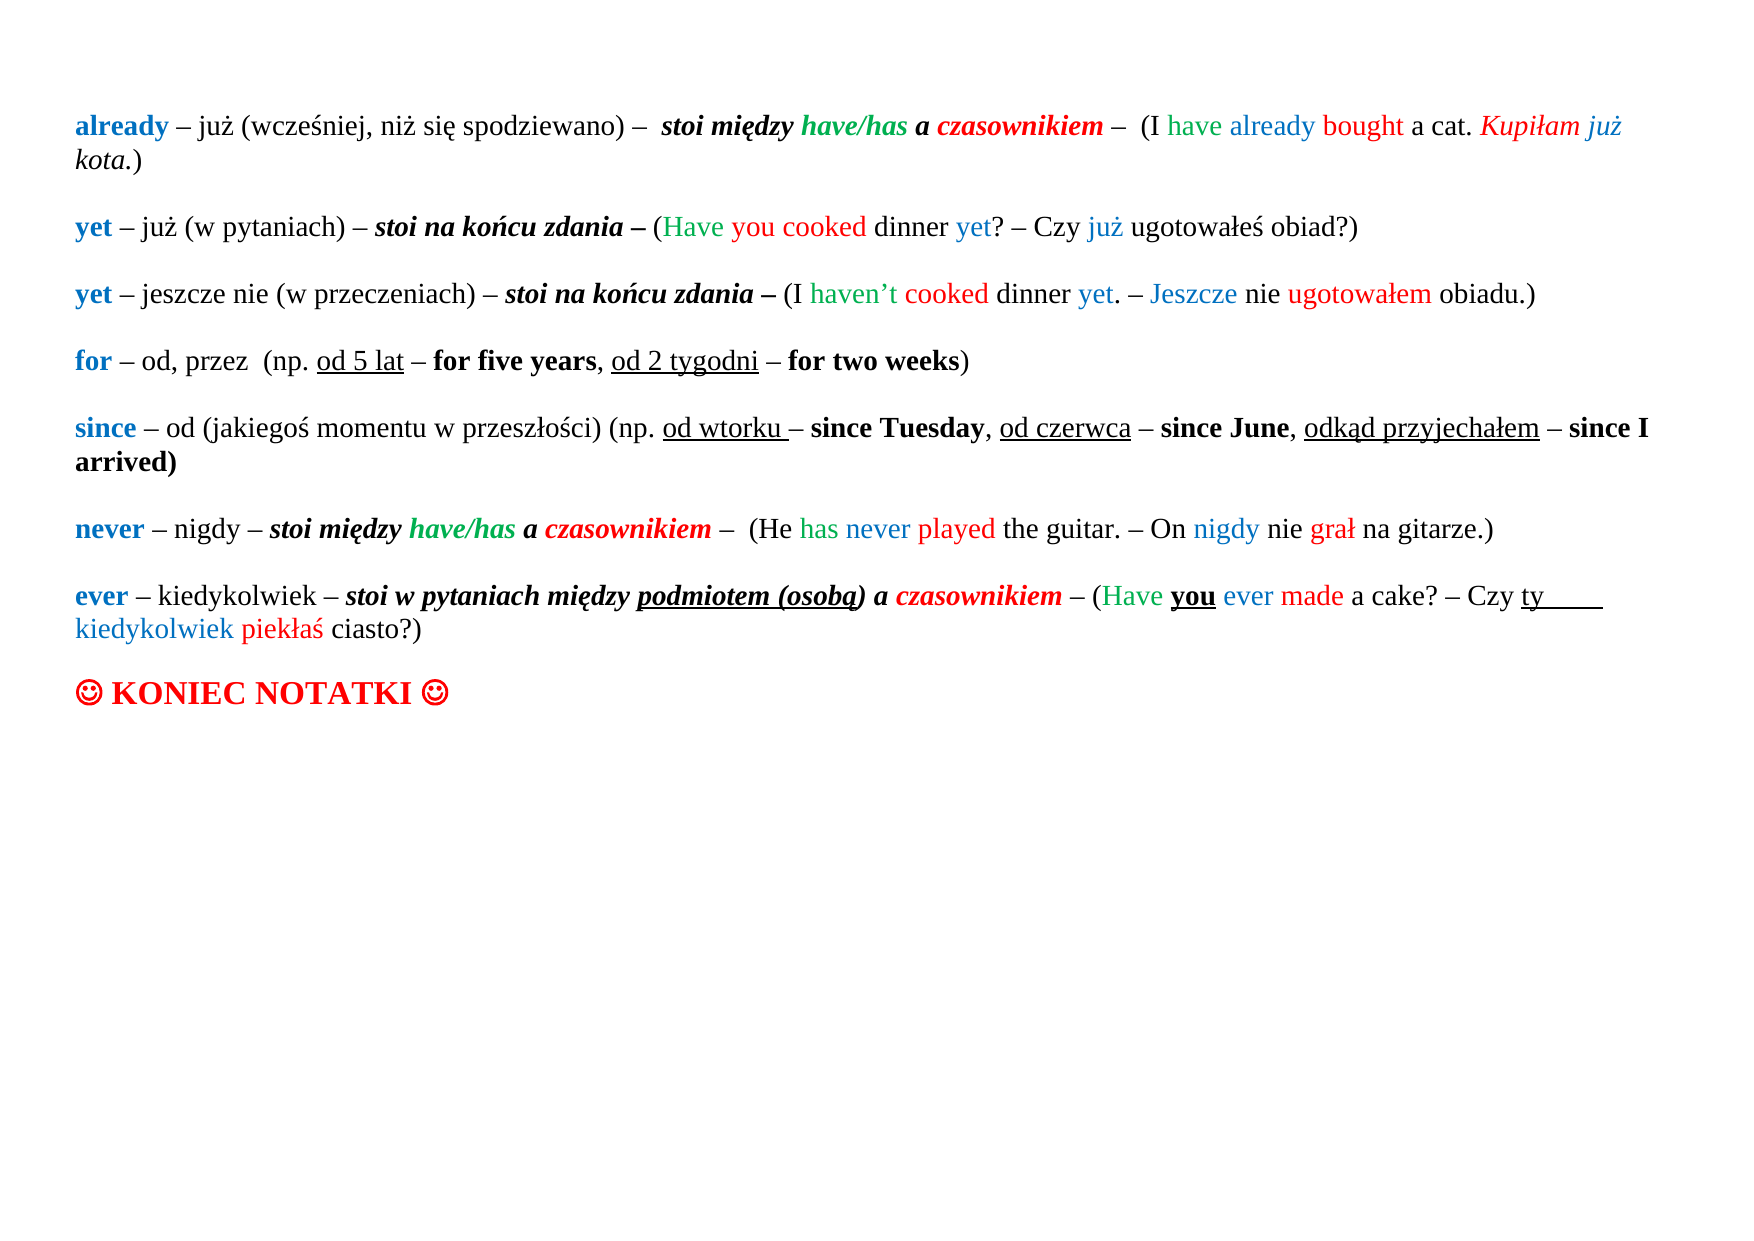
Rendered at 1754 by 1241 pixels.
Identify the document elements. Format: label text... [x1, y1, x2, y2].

text since – od (jakiegoś momentu w przeszłości) (np. od wtorku – since Tuesday, od czerwca – since June, odkąd przyjechałem – since I arrived) [75, 377, 1679, 477]
text KONIEC NOTATKI [75, 673, 1679, 712]
text already – już (wcześniej, niż się spodziewano) – stoi między have/has a czasownikiem – (I have already bought a cat. Kupiłam już kota.) [75, 75, 1679, 176]
text yet – jeszcze nie (w przeczeniach) – stoi na końcu zdania – (I haven’t cooked dinner yet. – Jeszcze nie ugotowałem obiadu.) [75, 276, 1679, 310]
text for – od, przez (np. od 5 lat – for five years, od 2 tygodni – for two weeks) [75, 310, 1679, 377]
text never – nigdy – stoi między have/has a czasownikiem – (He has never played the guitar. – On nigdy nie grał na gitarze.) [75, 477, 1679, 544]
text yet – już (w pytaniach) – stoi na końcu zdania – (Have you cooked dinner yet? – Czy już ugotowałeś obiad?) [75, 176, 1679, 243]
text ever – kiedykolwiek – stoi w pytaniach między podmiotem (osobą) a czasownikiem – (Have you ever made a cake? – Czy ty kiedykolwiek piekłaś ciasto?) [75, 578, 1679, 673]
